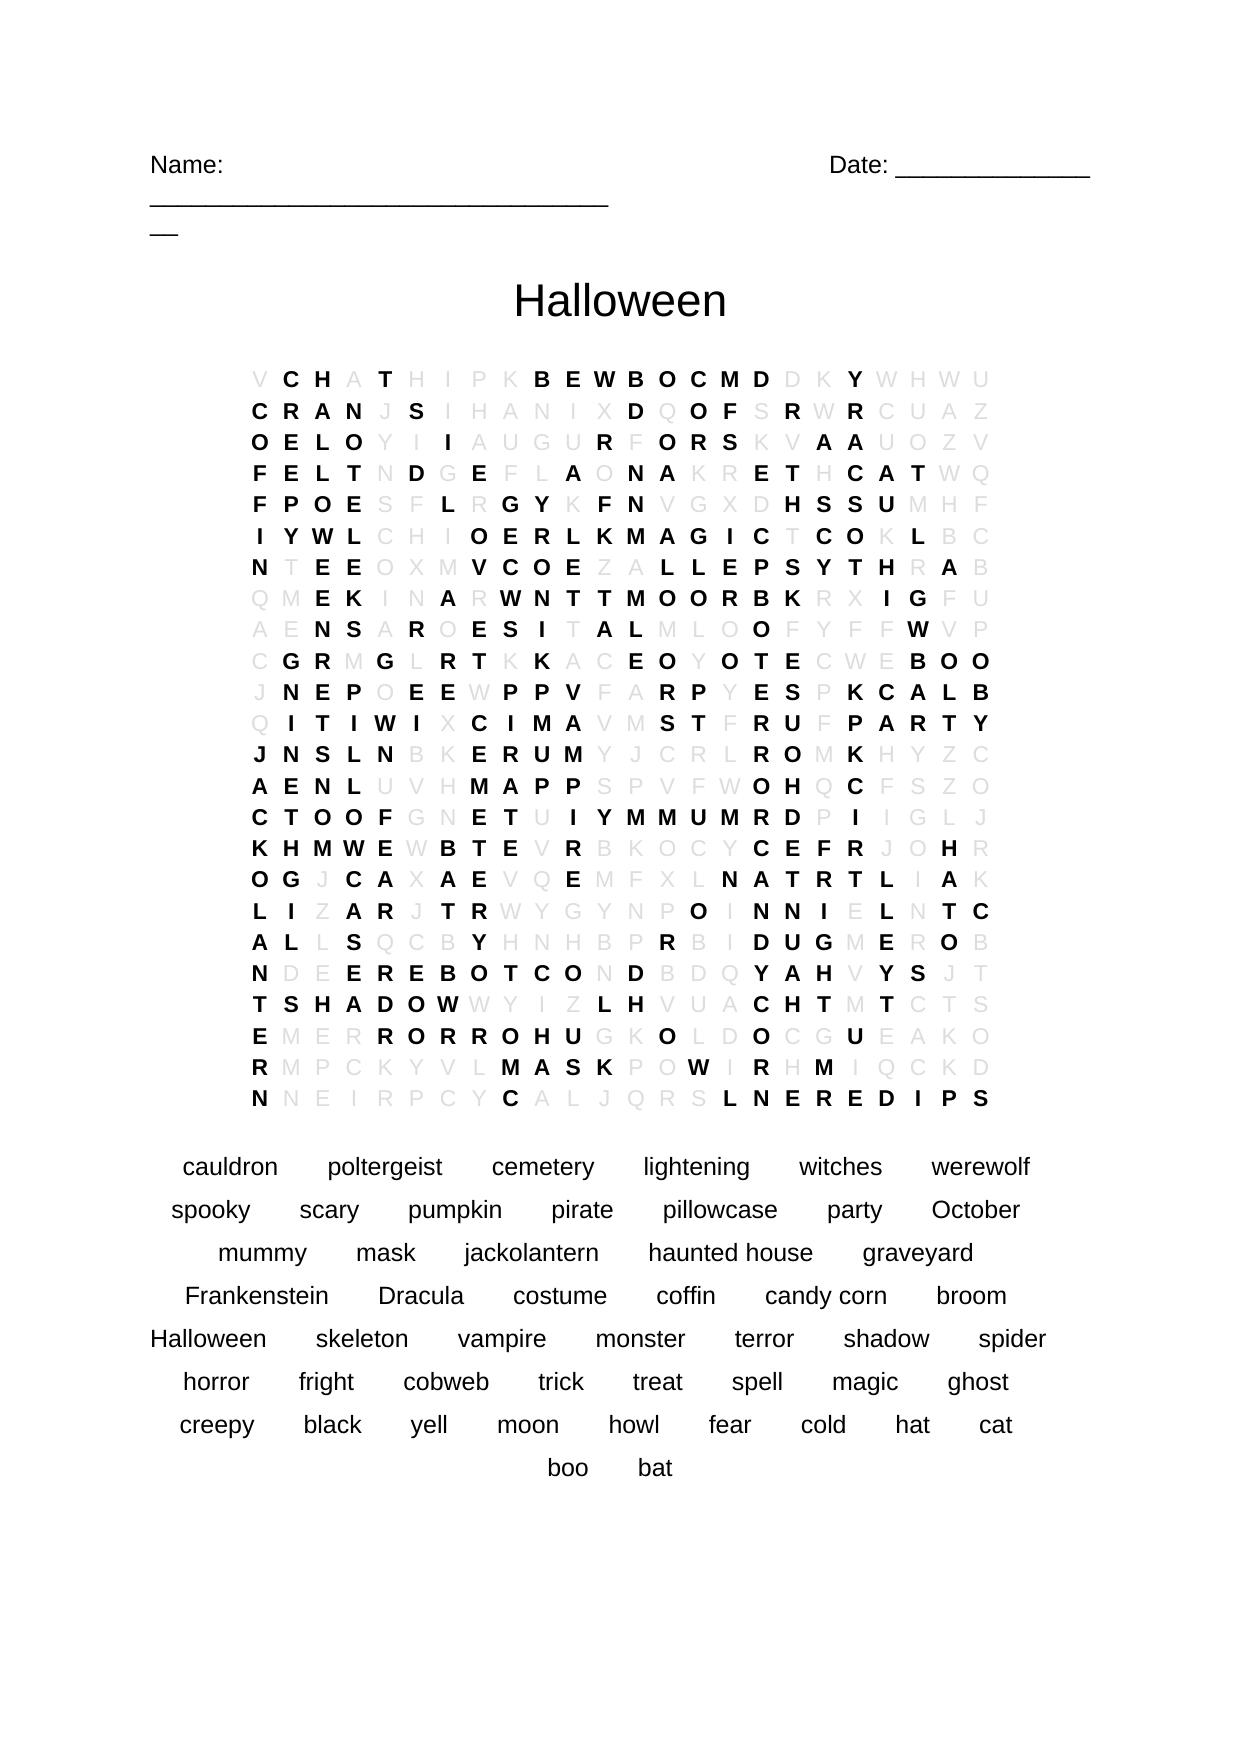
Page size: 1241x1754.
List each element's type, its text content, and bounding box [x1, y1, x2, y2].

table_cell L [307, 426, 338, 458]
table_cell F [714, 395, 745, 426]
table_cell Y [464, 1083, 495, 1114]
table_cell Z [307, 895, 338, 926]
table_cell V [651, 989, 683, 1020]
table_cell E [307, 583, 338, 614]
table_cell L [401, 645, 432, 676]
table_cell N [275, 739, 307, 770]
table_cell O [683, 895, 714, 926]
table_cell N [369, 739, 401, 770]
table_cell R [777, 395, 808, 426]
table_cell V [558, 676, 589, 708]
table_cell S [495, 614, 526, 645]
table_cell M [902, 489, 933, 520]
table_cell P [338, 676, 369, 708]
table_header H [902, 364, 933, 395]
table_cell W [808, 395, 839, 426]
table_cell J [244, 739, 275, 770]
table_cell J [401, 895, 432, 926]
table_cell R [495, 739, 526, 770]
table_cell P [307, 1051, 338, 1083]
table_cell O [965, 770, 996, 801]
table_cell C [871, 395, 902, 426]
table_cell T [275, 801, 307, 833]
table_cell X [840, 583, 871, 614]
table_cell C [902, 989, 933, 1020]
table_cell S [338, 926, 369, 958]
table_header Y [840, 364, 871, 395]
table_cell C [840, 770, 871, 801]
table_cell W [369, 708, 401, 739]
table_cell I [526, 614, 557, 645]
table_cell K [871, 520, 902, 551]
table_cell A [432, 864, 463, 895]
table_cell N [589, 958, 620, 989]
table_cell L [651, 551, 683, 583]
table_cell A [495, 770, 526, 801]
table_cell E [338, 489, 369, 520]
table_cell O [651, 833, 683, 864]
table_cell J [307, 864, 338, 895]
table_cell E [464, 614, 495, 645]
table_cell N [745, 1083, 777, 1114]
table_cell M [589, 864, 620, 895]
table_cell X [401, 551, 432, 583]
table_cell L [307, 926, 338, 958]
table_cell W [683, 1051, 714, 1083]
table_cell O [651, 426, 683, 458]
table_cell U [871, 489, 902, 520]
table_cell A [369, 864, 401, 895]
table_cell Q [651, 395, 683, 426]
table_cell W [464, 676, 495, 708]
table_cell T [495, 958, 526, 989]
table_cell Q [871, 1051, 902, 1083]
table_cell S [965, 1083, 996, 1114]
table_cell E [777, 1083, 808, 1114]
table_cell I [369, 583, 401, 614]
table_cell I [432, 426, 463, 458]
table_cell I [401, 708, 432, 739]
table_cell D [745, 489, 777, 520]
table_cell E [495, 833, 526, 864]
table_cell S [777, 551, 808, 583]
table_cell O [651, 645, 683, 676]
table_cell K [840, 739, 871, 770]
table_cell A [777, 958, 808, 989]
table_cell P [620, 770, 651, 801]
table_cell D [620, 395, 651, 426]
table_cell A [369, 614, 401, 645]
table_cell E [244, 1020, 275, 1051]
table_cell A [620, 676, 651, 708]
table_cell D [369, 989, 401, 1020]
table_cell N [275, 676, 307, 708]
table_cell D [965, 1051, 996, 1083]
table_cell Y [902, 739, 933, 770]
table_cell E [338, 551, 369, 583]
table_cell T [777, 520, 808, 551]
table_cell S [307, 739, 338, 770]
table_cell O [934, 645, 965, 676]
table_cell T [840, 864, 871, 895]
table_cell D [275, 958, 307, 989]
table_cell A [526, 1083, 557, 1114]
table_cell R [526, 520, 557, 551]
table_cell T [464, 833, 495, 864]
table_cell E [307, 676, 338, 708]
table_cell U [871, 426, 902, 458]
table_header H [401, 364, 432, 395]
table_cell C [338, 864, 369, 895]
table_cell A [244, 614, 275, 645]
table_cell E [401, 958, 432, 989]
table_cell M [620, 583, 651, 614]
table_cell O [589, 458, 620, 489]
table_cell C [244, 395, 275, 426]
table_cell G [902, 583, 933, 614]
table_cell E [432, 676, 463, 708]
table_cell S [651, 708, 683, 739]
table_cell T [934, 708, 965, 739]
table_cell G [432, 458, 463, 489]
table_cell F [244, 489, 275, 520]
table_cell L [714, 1083, 745, 1114]
table_cell I [526, 989, 557, 1020]
table_cell L [683, 551, 714, 583]
table_cell O [558, 958, 589, 989]
table_cell O [369, 676, 401, 708]
table_cell F [589, 676, 620, 708]
table_cell Y [714, 676, 745, 708]
table_cell J [934, 958, 965, 989]
table_cell L [871, 895, 902, 926]
table_cell O [307, 489, 338, 520]
table_cell V [495, 864, 526, 895]
table_cell Y [495, 989, 526, 1020]
table_cell R [683, 426, 714, 458]
table_cell A [745, 864, 777, 895]
table_cell Q [526, 864, 557, 895]
table_cell T [777, 864, 808, 895]
table_cell P [965, 614, 996, 645]
table_cell R [369, 895, 401, 926]
table_cell E [307, 1083, 338, 1114]
table_cell A [307, 395, 338, 426]
table_cell B [432, 926, 463, 958]
table_cell B [745, 583, 777, 614]
table_cell R [808, 1083, 839, 1114]
table_cell N [526, 926, 557, 958]
table_cell O [934, 926, 965, 958]
table_cell Y [589, 895, 620, 926]
table_cell K [589, 520, 620, 551]
table_cell M [714, 801, 745, 833]
table_cell S [840, 489, 871, 520]
table_cell F [620, 864, 651, 895]
table_cell A [840, 426, 871, 458]
table_cell P [620, 926, 651, 958]
table_cell U [840, 1020, 871, 1051]
table_cell F [369, 801, 401, 833]
table_cell C [464, 708, 495, 739]
table_cell R [683, 739, 714, 770]
table_cell I [495, 708, 526, 739]
table_cell O [244, 864, 275, 895]
table_cell T [589, 583, 620, 614]
table_cell T [495, 801, 526, 833]
table_cell F [777, 614, 808, 645]
table_cell H [808, 458, 839, 489]
table_cell T [745, 645, 777, 676]
table_cell W [495, 583, 526, 614]
table_cell M [651, 614, 683, 645]
table_cell N [275, 1083, 307, 1114]
table_cell A [495, 395, 526, 426]
table_cell T [432, 895, 463, 926]
table_cell H [934, 833, 965, 864]
table_cell A [338, 895, 369, 926]
table_cell J [589, 1083, 620, 1114]
table_cell S [401, 395, 432, 426]
table_cell R [464, 895, 495, 926]
table_cell M [307, 833, 338, 864]
table_header M [714, 364, 745, 395]
table_cell E [871, 1020, 902, 1051]
table_header W [871, 364, 902, 395]
table_cell C [244, 801, 275, 833]
table_cell I [840, 801, 871, 833]
table_cell P [840, 708, 871, 739]
table_cell T [934, 989, 965, 1020]
table_cell O [432, 614, 463, 645]
table_cell L [558, 520, 589, 551]
table_cell U [369, 770, 401, 801]
table_cell U [526, 801, 557, 833]
table_cell B [965, 676, 996, 708]
table_cell C [745, 520, 777, 551]
table_cell Y [871, 958, 902, 989]
table_cell W [432, 989, 463, 1020]
table_cell P [651, 895, 683, 926]
table_cell O [840, 520, 871, 551]
table_cell Q [620, 1083, 651, 1114]
table_cell F [589, 489, 620, 520]
table_cell C [432, 1083, 463, 1114]
table_cell O [495, 1020, 526, 1051]
table_cell A [934, 551, 965, 583]
table_cell P [745, 551, 777, 583]
table_cell R [275, 395, 307, 426]
table_cell K [244, 833, 275, 864]
table_header H [307, 364, 338, 395]
table_cell U [965, 583, 996, 614]
table_cell N [307, 614, 338, 645]
table_cell Y [714, 833, 745, 864]
table_cell N [620, 458, 651, 489]
table_cell F [714, 708, 745, 739]
text cauldron poltergeist cemetery lightening witches werewolf spooky scary pumpkin pirate pillowcase party October mummy mask jackolantern haunted house graveyard Frankenstein Dracula costume coffin candy corn broom Halloween skeleton vampire monster terror shadow spider horror fright cobweb trick treat spell magic ghost creepy black yell moon howl fear cold hat cat boo bat [150, 1151, 1090, 1482]
table_cell C [902, 1051, 933, 1083]
table_cell R [432, 1020, 463, 1051]
table_cell U [683, 989, 714, 1020]
table_cell M [432, 551, 463, 583]
table_cell Y [745, 958, 777, 989]
table_cell A [871, 458, 902, 489]
table_cell A [808, 426, 839, 458]
table_cell C [526, 958, 557, 989]
table_cell C [808, 645, 839, 676]
table_cell B [401, 739, 432, 770]
table_cell H [777, 989, 808, 1020]
table_cell C [840, 458, 871, 489]
table_cell D [714, 1020, 745, 1051]
table_cell W [840, 645, 871, 676]
table_cell S [808, 489, 839, 520]
table_cell Z [934, 426, 965, 458]
table_cell R [808, 583, 839, 614]
table_cell K [777, 583, 808, 614]
table_cell M [620, 801, 651, 833]
table_cell X [401, 864, 432, 895]
table_cell O [745, 614, 777, 645]
table_cell E [777, 645, 808, 676]
table_cell K [965, 864, 996, 895]
table_cell E [840, 1083, 871, 1114]
table_cell I [275, 895, 307, 926]
table_cell C [777, 1020, 808, 1051]
table_cell W [464, 989, 495, 1020]
table_cell Y [464, 926, 495, 958]
table_cell V [651, 770, 683, 801]
table_cell C [338, 1051, 369, 1083]
table_cell A [558, 458, 589, 489]
table_cell O [307, 801, 338, 833]
table_cell E [401, 676, 432, 708]
table_cell F [495, 458, 526, 489]
table_cell K [745, 426, 777, 458]
table_cell H [558, 926, 589, 958]
title Halloween [150, 274, 1090, 326]
table_cell L [307, 458, 338, 489]
table_header D [745, 364, 777, 395]
table_cell T [902, 458, 933, 489]
table_cell L [338, 520, 369, 551]
table_cell E [275, 614, 307, 645]
table_cell I [338, 708, 369, 739]
table_cell O [965, 645, 996, 676]
table_cell I [714, 520, 745, 551]
table_cell F [871, 614, 902, 645]
table_cell O [714, 614, 745, 645]
table_cell C [965, 739, 996, 770]
table_header B [526, 364, 557, 395]
table_cell M [275, 1051, 307, 1083]
table_cell O [244, 426, 275, 458]
table_cell C [808, 520, 839, 551]
table_cell K [558, 489, 589, 520]
table_cell G [589, 1020, 620, 1051]
table_cell Y [965, 708, 996, 739]
table_header U [965, 364, 996, 395]
table_cell P [495, 676, 526, 708]
table_cell L [526, 458, 557, 489]
table_cell B [902, 645, 933, 676]
table_cell P [808, 801, 839, 833]
table_cell T [683, 708, 714, 739]
table_cell L [902, 520, 933, 551]
table_cell W [307, 520, 338, 551]
table_cell R [840, 833, 871, 864]
table_cell O [714, 645, 745, 676]
table_cell O [526, 551, 557, 583]
table_cell V [526, 833, 557, 864]
table_cell E [714, 551, 745, 583]
table_cell L [275, 926, 307, 958]
table_cell O [651, 1020, 683, 1051]
table_cell J [244, 676, 275, 708]
table_cell X [432, 708, 463, 739]
table_header C [275, 364, 307, 395]
table_cell M [808, 739, 839, 770]
table_cell V [777, 426, 808, 458]
table_cell G [369, 645, 401, 676]
table_cell Q [244, 708, 275, 739]
table_cell D [683, 958, 714, 989]
table_cell S [275, 989, 307, 1020]
table_cell T [558, 583, 589, 614]
table_header Name: ___________________________________ [150, 150, 620, 274]
table_cell R [464, 1020, 495, 1051]
table_cell F [808, 708, 839, 739]
table_cell J [369, 395, 401, 426]
table_cell A [620, 551, 651, 583]
table_cell Q [808, 770, 839, 801]
table_cell E [558, 551, 589, 583]
table_cell P [558, 770, 589, 801]
table_cell A [902, 1020, 933, 1051]
table_cell M [620, 708, 651, 739]
table_cell I [275, 708, 307, 739]
table_cell A [714, 989, 745, 1020]
table_cell E [777, 833, 808, 864]
table_cell K [338, 583, 369, 614]
table_header W [589, 364, 620, 395]
table_cell F [401, 489, 432, 520]
table_cell T [777, 458, 808, 489]
table_header A [338, 364, 369, 395]
table_cell R [651, 926, 683, 958]
table_cell J [620, 739, 651, 770]
table_cell R [902, 551, 933, 583]
table_cell H [464, 395, 495, 426]
table_cell I [432, 395, 463, 426]
table_cell E [745, 676, 777, 708]
table_cell C [965, 520, 996, 551]
table_cell C [495, 1083, 526, 1114]
table_cell Y [808, 551, 839, 583]
table_cell W [338, 833, 369, 864]
table_cell U [558, 1020, 589, 1051]
table_cell B [965, 551, 996, 583]
table_cell O [338, 426, 369, 458]
table_cell N [338, 395, 369, 426]
table_cell G [275, 645, 307, 676]
table_cell S [745, 395, 777, 426]
table_cell B [432, 958, 463, 989]
table_cell I [244, 520, 275, 551]
table_cell R [714, 583, 745, 614]
table_cell G [275, 864, 307, 895]
table_cell S [589, 770, 620, 801]
table_cell C [683, 833, 714, 864]
table_cell E [275, 770, 307, 801]
table_cell K [495, 645, 526, 676]
table_cell C [589, 645, 620, 676]
table_cell A [244, 770, 275, 801]
table_cell G [526, 426, 557, 458]
table_cell W [495, 895, 526, 926]
table_cell U [902, 395, 933, 426]
table_header T [369, 364, 401, 395]
table_cell N [244, 958, 275, 989]
table_cell K [840, 676, 871, 708]
table_cell O [464, 958, 495, 989]
table_cell N [307, 770, 338, 801]
table_header B [620, 364, 651, 395]
table_cell P [683, 676, 714, 708]
table_cell N [777, 895, 808, 926]
table_cell G [808, 926, 839, 958]
table_cell P [808, 676, 839, 708]
table_cell X [589, 395, 620, 426]
table_cell Y [526, 489, 557, 520]
table_cell L [871, 864, 902, 895]
table_cell D [620, 958, 651, 989]
table_cell E [275, 426, 307, 458]
table_cell M [558, 739, 589, 770]
table_cell E [464, 801, 495, 833]
table_cell C [871, 676, 902, 708]
table_cell F [683, 770, 714, 801]
table_cell M [526, 708, 557, 739]
table_cell M [275, 1020, 307, 1051]
table_cell F [840, 614, 871, 645]
table_cell E [307, 958, 338, 989]
table_cell Z [589, 551, 620, 583]
table_cell R [840, 395, 871, 426]
table_cell P [620, 1051, 651, 1083]
table_cell C [745, 833, 777, 864]
table_cell R [338, 1020, 369, 1051]
table_cell A [934, 395, 965, 426]
table_cell L [934, 801, 965, 833]
table_cell R [902, 708, 933, 739]
table_cell H [495, 926, 526, 958]
table_cell E [338, 958, 369, 989]
table_cell L [683, 614, 714, 645]
table_cell M [620, 520, 651, 551]
table_header P [464, 364, 495, 395]
table_cell G [902, 801, 933, 833]
table_cell A [651, 458, 683, 489]
table_cell N [432, 801, 463, 833]
table_cell P [526, 770, 557, 801]
table_cell C [244, 645, 275, 676]
table_cell H [401, 520, 432, 551]
table_cell I [871, 801, 902, 833]
table_cell R [651, 676, 683, 708]
table_cell U [683, 801, 714, 833]
table_cell S [902, 770, 933, 801]
table_cell O [683, 583, 714, 614]
table_cell K [934, 1051, 965, 1083]
table_cell R [369, 1020, 401, 1051]
table_cell M [338, 645, 369, 676]
table_cell X [714, 489, 745, 520]
table_cell P [526, 676, 557, 708]
table_cell H [526, 1020, 557, 1051]
table_cell J [965, 801, 996, 833]
table_cell N [620, 489, 651, 520]
table_cell A [902, 676, 933, 708]
table_cell M [808, 1051, 839, 1083]
table_cell V [965, 426, 996, 458]
table_cell L [338, 739, 369, 770]
table_cell S [902, 958, 933, 989]
table_cell O [401, 989, 432, 1020]
table_cell E [495, 520, 526, 551]
table_cell K [683, 458, 714, 489]
table_cell V [401, 770, 432, 801]
table_cell N [620, 895, 651, 926]
table_cell Z [934, 770, 965, 801]
table_header I [432, 364, 463, 395]
table_cell N [745, 895, 777, 926]
table_cell Y [401, 1051, 432, 1083]
table_cell Y [589, 739, 620, 770]
table_cell T [558, 614, 589, 645]
table_cell L [934, 676, 965, 708]
table_cell A [432, 583, 463, 614]
table_cell E [307, 551, 338, 583]
table_cell N [714, 864, 745, 895]
table_cell R [432, 645, 463, 676]
table_cell Q [965, 458, 996, 489]
table_cell U [495, 426, 526, 458]
table_cell K [526, 645, 557, 676]
table_cell I [871, 583, 902, 614]
table_cell R [464, 583, 495, 614]
table_cell O [777, 739, 808, 770]
table_cell W [714, 770, 745, 801]
table_cell R [965, 833, 996, 864]
table_cell E [620, 645, 651, 676]
table_cell O [902, 833, 933, 864]
table_cell A [589, 614, 620, 645]
table_cell I [840, 1051, 871, 1083]
table_header K [808, 364, 839, 395]
table_cell E [275, 458, 307, 489]
table_cell K [432, 739, 463, 770]
table_header E [558, 364, 589, 395]
table_cell R [401, 614, 432, 645]
table_cell N [401, 583, 432, 614]
table_cell S [714, 426, 745, 458]
table_cell L [683, 1020, 714, 1051]
table_cell S [369, 489, 401, 520]
table_cell E [745, 458, 777, 489]
table_cell P [401, 1083, 432, 1114]
table_cell A [338, 989, 369, 1020]
table_cell I [902, 1083, 933, 1114]
table_cell R [369, 958, 401, 989]
table_cell Q [369, 926, 401, 958]
table_cell K [934, 1020, 965, 1051]
table_cell I [902, 864, 933, 895]
table_cell G [683, 520, 714, 551]
table_cell W [902, 614, 933, 645]
table_cell E [558, 864, 589, 895]
table_cell L [714, 739, 745, 770]
table_cell E [369, 833, 401, 864]
table_cell O [338, 801, 369, 833]
table_cell F [808, 833, 839, 864]
table_cell F [244, 458, 275, 489]
table_cell Z [558, 989, 589, 1020]
table_cell V [432, 1051, 463, 1083]
table_cell A [651, 520, 683, 551]
table_cell H [934, 489, 965, 520]
table_cell R [558, 833, 589, 864]
table_cell H [808, 958, 839, 989]
table_cell H [275, 833, 307, 864]
table_cell B [589, 926, 620, 958]
table_cell P [275, 489, 307, 520]
table_cell R [808, 864, 839, 895]
table_cell A [526, 1051, 557, 1083]
table_cell K [589, 1051, 620, 1083]
table_cell B [683, 926, 714, 958]
table_cell D [401, 458, 432, 489]
table_cell S [558, 1051, 589, 1083]
table_cell T [934, 895, 965, 926]
table_cell T [464, 645, 495, 676]
table_cell T [307, 708, 338, 739]
table_cell O [683, 395, 714, 426]
table_cell F [620, 426, 651, 458]
table_cell N [244, 1083, 275, 1114]
table_cell R [902, 926, 933, 958]
table_cell A [244, 926, 275, 958]
table_cell O [651, 583, 683, 614]
table_cell C [745, 989, 777, 1020]
table_cell R [745, 801, 777, 833]
table_cell F [934, 583, 965, 614]
table_cell R [464, 489, 495, 520]
table_cell S [965, 989, 996, 1020]
table_cell H [620, 989, 651, 1020]
table_cell S [683, 1083, 714, 1114]
table_cell Q [244, 583, 275, 614]
table_cell T [275, 551, 307, 583]
table_cell W [401, 833, 432, 864]
table_cell K [620, 833, 651, 864]
table_cell L [432, 489, 463, 520]
table_cell Y [275, 520, 307, 551]
table_cell G [683, 489, 714, 520]
table_cell A [871, 708, 902, 739]
table_cell I [401, 426, 432, 458]
table_cell E [871, 926, 902, 958]
table_cell V [464, 551, 495, 583]
table_cell L [589, 989, 620, 1020]
table_cell I [714, 926, 745, 958]
table_cell Y [369, 426, 401, 458]
table_cell L [620, 614, 651, 645]
table_cell L [558, 1083, 589, 1114]
table_cell R [244, 1051, 275, 1083]
table_cell V [651, 489, 683, 520]
table_cell T [808, 989, 839, 1020]
table_cell I [558, 801, 589, 833]
table_cell Y [589, 801, 620, 833]
table_cell F [871, 770, 902, 801]
table_cell Z [965, 395, 996, 426]
table_cell C [401, 926, 432, 958]
table_cell O [369, 551, 401, 583]
table_cell A [464, 426, 495, 458]
table_cell F [965, 489, 996, 520]
table_cell R [745, 739, 777, 770]
table_cell E [464, 864, 495, 895]
table_cell H [871, 739, 902, 770]
table_cell Y [683, 645, 714, 676]
table_cell H [777, 1051, 808, 1083]
table_cell J [871, 833, 902, 864]
table_cell C [965, 895, 996, 926]
table_cell E [464, 458, 495, 489]
table_header V [244, 364, 275, 395]
table_cell B [934, 520, 965, 551]
table_cell C [651, 739, 683, 770]
table_cell V [934, 614, 965, 645]
table_header C [683, 364, 714, 395]
table_cell I [338, 1083, 369, 1114]
table_cell D [777, 801, 808, 833]
table_cell O [745, 770, 777, 801]
table_cell R [589, 426, 620, 458]
table_cell B [589, 833, 620, 864]
table_cell R [714, 458, 745, 489]
table_cell Z [934, 739, 965, 770]
table_cell R [745, 1051, 777, 1083]
table_cell N [902, 895, 933, 926]
table_cell I [714, 895, 745, 926]
table_header Date: ______________ [620, 150, 1090, 274]
table_cell H [307, 989, 338, 1020]
table_cell M [651, 801, 683, 833]
table_cell N [244, 551, 275, 583]
table_cell R [369, 1083, 401, 1114]
table_header D [777, 364, 808, 395]
table_cell V [589, 708, 620, 739]
table_cell E [871, 645, 902, 676]
table_cell G [558, 895, 589, 926]
table_cell U [777, 708, 808, 739]
table_cell D [871, 1083, 902, 1114]
table_cell I [432, 520, 463, 551]
table_cell A [558, 645, 589, 676]
table_cell M [275, 583, 307, 614]
table_cell H [777, 770, 808, 801]
table_cell O [401, 1020, 432, 1051]
table_cell Y [526, 895, 557, 926]
table_cell T [840, 551, 871, 583]
table_cell E [840, 895, 871, 926]
table_cell I [808, 895, 839, 926]
table_cell A [558, 708, 589, 739]
table_cell N [526, 395, 557, 426]
table_cell T [871, 989, 902, 1020]
table_cell T [965, 958, 996, 989]
table_cell N [369, 458, 401, 489]
table_cell M [840, 926, 871, 958]
table_cell O [902, 426, 933, 458]
table_cell C [369, 520, 401, 551]
table_cell L [244, 895, 275, 926]
table_cell B [651, 958, 683, 989]
table_cell B [965, 926, 996, 958]
table_header W [934, 364, 965, 395]
table_cell S [777, 676, 808, 708]
table_header K [495, 364, 526, 395]
table_cell C [495, 551, 526, 583]
table_cell Q [714, 958, 745, 989]
table_cell U [777, 926, 808, 958]
table_cell I [558, 395, 589, 426]
table_cell P [934, 1083, 965, 1114]
table_cell O [651, 1051, 683, 1083]
table_cell O [965, 1020, 996, 1051]
table_cell L [464, 1051, 495, 1083]
table_cell N [526, 583, 557, 614]
table_cell M [495, 1051, 526, 1083]
table_cell Y [808, 614, 839, 645]
table_cell W [934, 458, 965, 489]
table_cell L [338, 770, 369, 801]
table_cell T [338, 458, 369, 489]
table_cell T [244, 989, 275, 1020]
table_cell G [808, 1020, 839, 1051]
table_cell B [432, 833, 463, 864]
table_cell E [464, 739, 495, 770]
table_cell O [464, 520, 495, 551]
table_cell S [338, 614, 369, 645]
table_cell X [651, 864, 683, 895]
table_cell D [745, 926, 777, 958]
table_cell M [464, 770, 495, 801]
table_cell E [307, 1020, 338, 1051]
table_cell R [745, 708, 777, 739]
table_cell A [934, 864, 965, 895]
table_cell U [526, 739, 557, 770]
table_cell M [840, 989, 871, 1020]
table_cell G [495, 489, 526, 520]
table_cell R [307, 645, 338, 676]
table_cell H [777, 489, 808, 520]
table_cell R [651, 1083, 683, 1114]
table_cell I [714, 1051, 745, 1083]
table_header O [651, 364, 683, 395]
table_cell U [558, 426, 589, 458]
table_cell V [840, 958, 871, 989]
table_cell O [745, 1020, 777, 1051]
table_cell K [369, 1051, 401, 1083]
table_cell K [620, 1020, 651, 1051]
table_cell G [401, 801, 432, 833]
table_cell L [683, 864, 714, 895]
table_cell H [871, 551, 902, 583]
table_cell H [432, 770, 463, 801]
